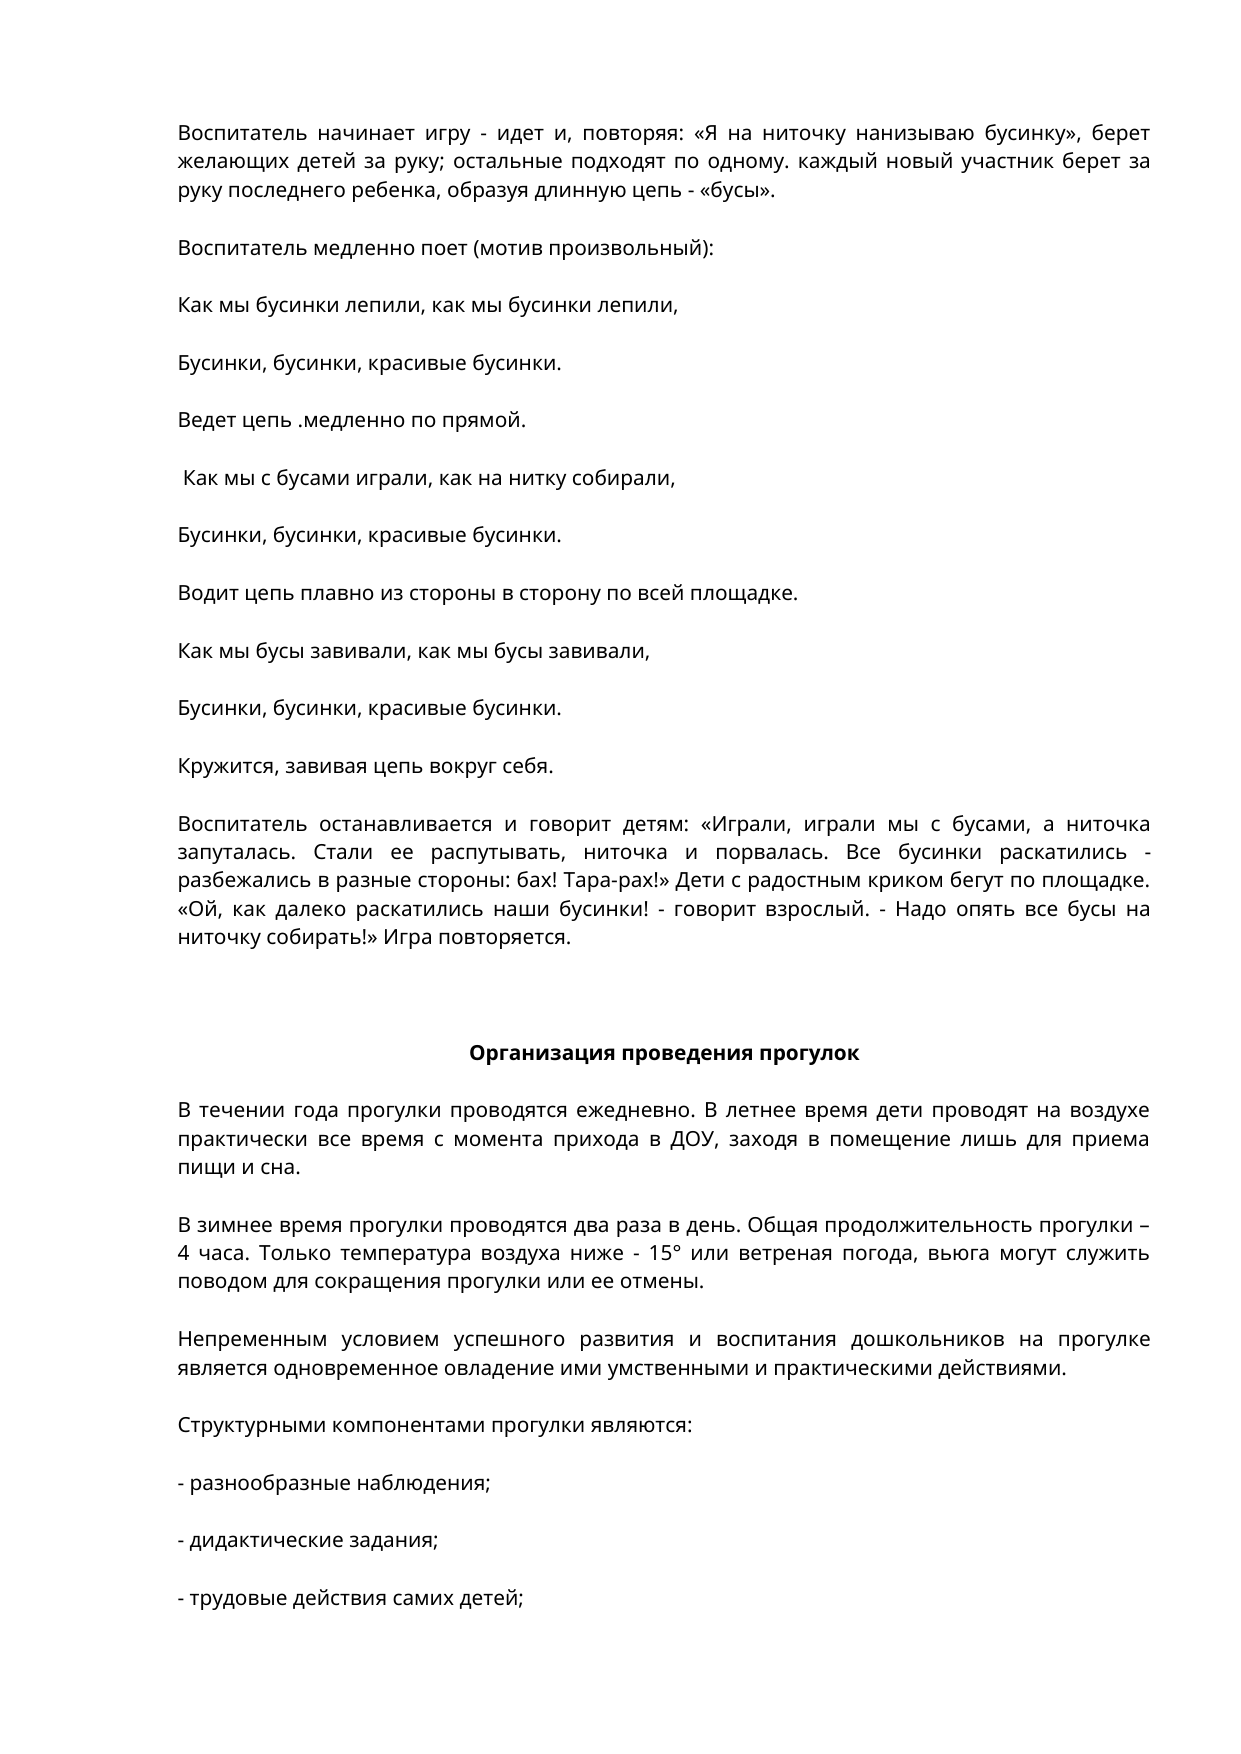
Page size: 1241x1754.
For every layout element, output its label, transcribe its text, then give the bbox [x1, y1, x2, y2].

text Непременным условием успешного развития и воспитания дошкольников на прогулке является одновременное овладение ими умственными и практическими действиями. [177, 1324, 1152, 1381]
text - разнообразные наблюдения; [177, 1468, 1152, 1496]
text Как мы бусы завивали, как мы бусы завивали, [177, 636, 1152, 664]
text В течении года прогулки проводятся ежедневно. В летнее время дети проводят на воздухе практически все время с момента прихода в ДОУ, заходя в помещение лишь для приема пищи и сна. [177, 1095, 1152, 1181]
text Воспитатель останавливается и говорит детям: «Играли, играли мы с бусами, а ниточка запуталась. Стали ее распутывать, ниточка и порвалась. Все бусинки раскатились - разбежались в разные стороны: бах! Тара-рах!» Дети с радостным криком бегут по площадке. «Ой, как далеко раскатились наши бусинки! - говорит взрослый. - Надо опять все бусы на ниточку собирать!» Игра повторяется. [177, 809, 1152, 951]
text Воспитатель медленно поет (мотив произвольный): [177, 233, 1152, 261]
text Ведет цепь .медленно по прямой. [177, 405, 1152, 434]
text Водит цепь плавно из стороны в сторону по всей площадке. [177, 578, 1152, 607]
text Структурными компонентами прогулки являются: [177, 1410, 1152, 1439]
text Бусинки, бусинки, красивые бусинки. [177, 693, 1152, 722]
text Кружится, завивая цепь вокруг себя. [177, 751, 1152, 779]
text Как мы бусинки лепили, как мы бусинки лепили, [177, 290, 1152, 319]
text В зимнее время прогулки проводятся два раза в день. Общая продолжительность прогулки – 4 часа. Только температура воздуха ниже - 15° или ветреная погода, вьюга могут служить поводом для сокращения прогулки или ее отмены. [177, 1210, 1152, 1295]
text - дидактические задания; [177, 1525, 1152, 1554]
text Воспитатель начинает игру - идет и, повторяя: «Я на ниточку нанизываю бусинку», берет желающих детей за руку; остальные подходят по одному. каждый новый участник берет за руку последнего ребенка, образуя длинную цепь - «бусы». [177, 118, 1152, 203]
text Как мы с бусами играли, как на нитку собирали, [177, 463, 1152, 491]
text - трудовые действия самих детей; [177, 1583, 1152, 1611]
text Бусинки, бусинки, красивые бусинки. [177, 521, 1152, 549]
text Организация проведения прогулок [177, 1038, 1152, 1066]
text Бусинки, бусинки, красивые бусинки. [177, 348, 1152, 376]
